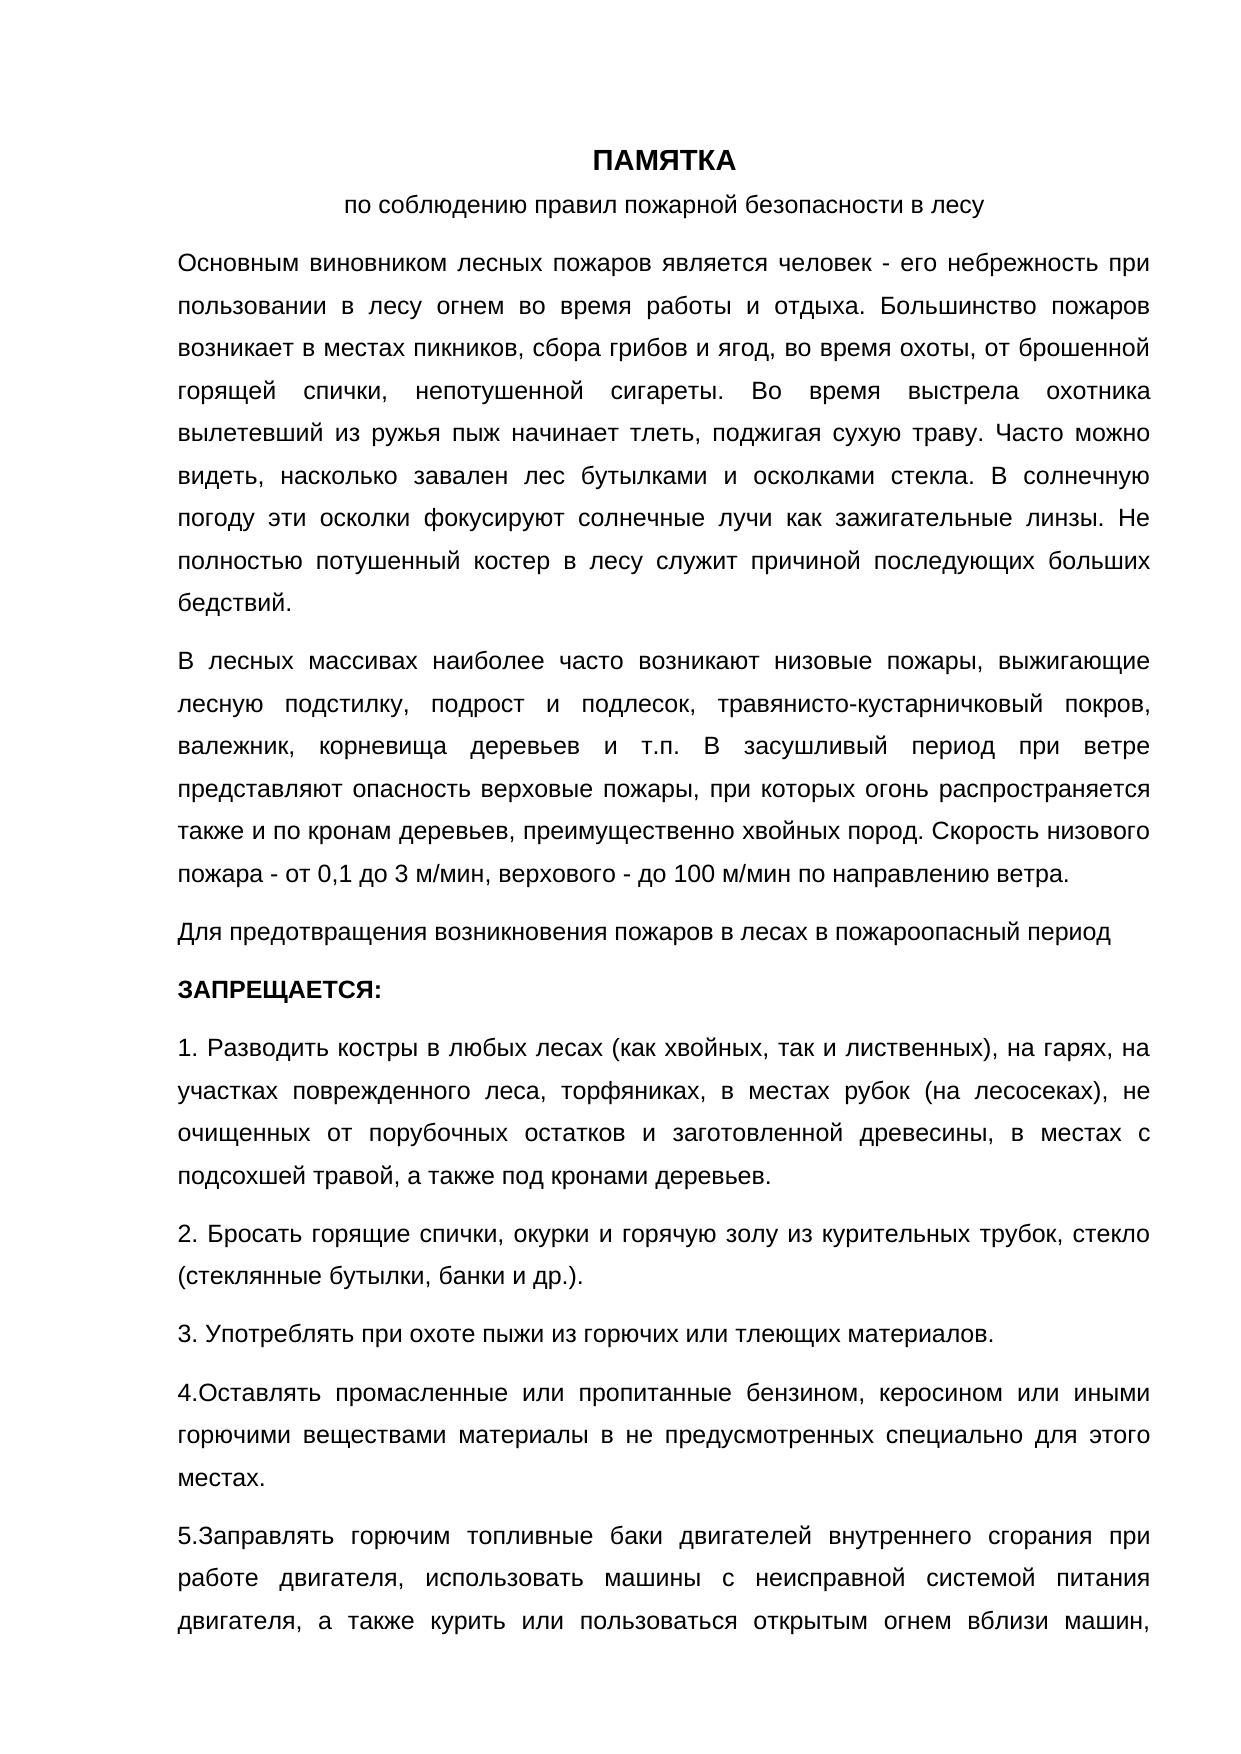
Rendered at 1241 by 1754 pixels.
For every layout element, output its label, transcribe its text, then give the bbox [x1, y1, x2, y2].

text ЗАПРЕЩАЕТСЯ: [177, 961, 1152, 1004]
text В лесных массивах наиболее часто возникают низовые пожары, выжигающие лесную подстилку, подрост и подлесок, травянисто-кустарничковый покров, валежник, корневища деревьев и т.п. В засушливый период при ветре представляют опасность верховые пожары, при которых огонь распространяется также и по кронам деревьев, преимущественно хвойных пород. Скорость низового пожара - от 0,1 до 3 м/мин, верхового - до 100 м/мин по направлению ветра. [177, 632, 1152, 887]
text 2. Бросать горящие спички, окурки и горячую золу из курительных трубок, стекло (стеклянные бутылки, банки и др.). [177, 1205, 1152, 1290]
text 3. Употреблять при охоте пыжи из горючих или тлеющих материалов. [177, 1306, 1152, 1348]
text 4.Оставлять промасленные или пропитанные бензином, керосином или иными горючими веществами материалы в не предусмотренных специально для этого местах. [177, 1364, 1152, 1491]
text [177, 1507, 1152, 1634]
text Основным виновником лесных пожаров является человек - его небрежность при пользовании в лесу огнем во время работы и отдыха. Большинство пожаров возникает в местах пикников, сбора грибов и ягод, во время охоты, от брошенной горящей спички, непотушенной сигареты. Во время выстрела охотника вылетевший из ружья пыж начинает тлеть, поджигая сухую траву. Часто можно видеть, насколько завален лес бутылками и осколками стекла. В солнечную погоду эти осколки фокусируют солнечные лучи как зажигательные линзы. Не полностью потушенный костер в лесу служит причиной последующих больших бедствий. [177, 234, 1152, 617]
text Для предотвращения возникновения пожаров в лесах в пожароопасный период [177, 903, 1152, 946]
text 1. Разводить костры в любых лесах (как хвойных, так и лиственных), на гарях, на участках поврежденного леса, торфяниках, в местах рубок (на лесосеках), не очищенных от порубочных остатков и заготовленной древесины, в местах с подсохшей травой, а также под кронами деревьев. [177, 1019, 1152, 1189]
text ПАМЯТКА по соблюдению правил пожарной безопасности в лесу [177, 134, 1152, 219]
